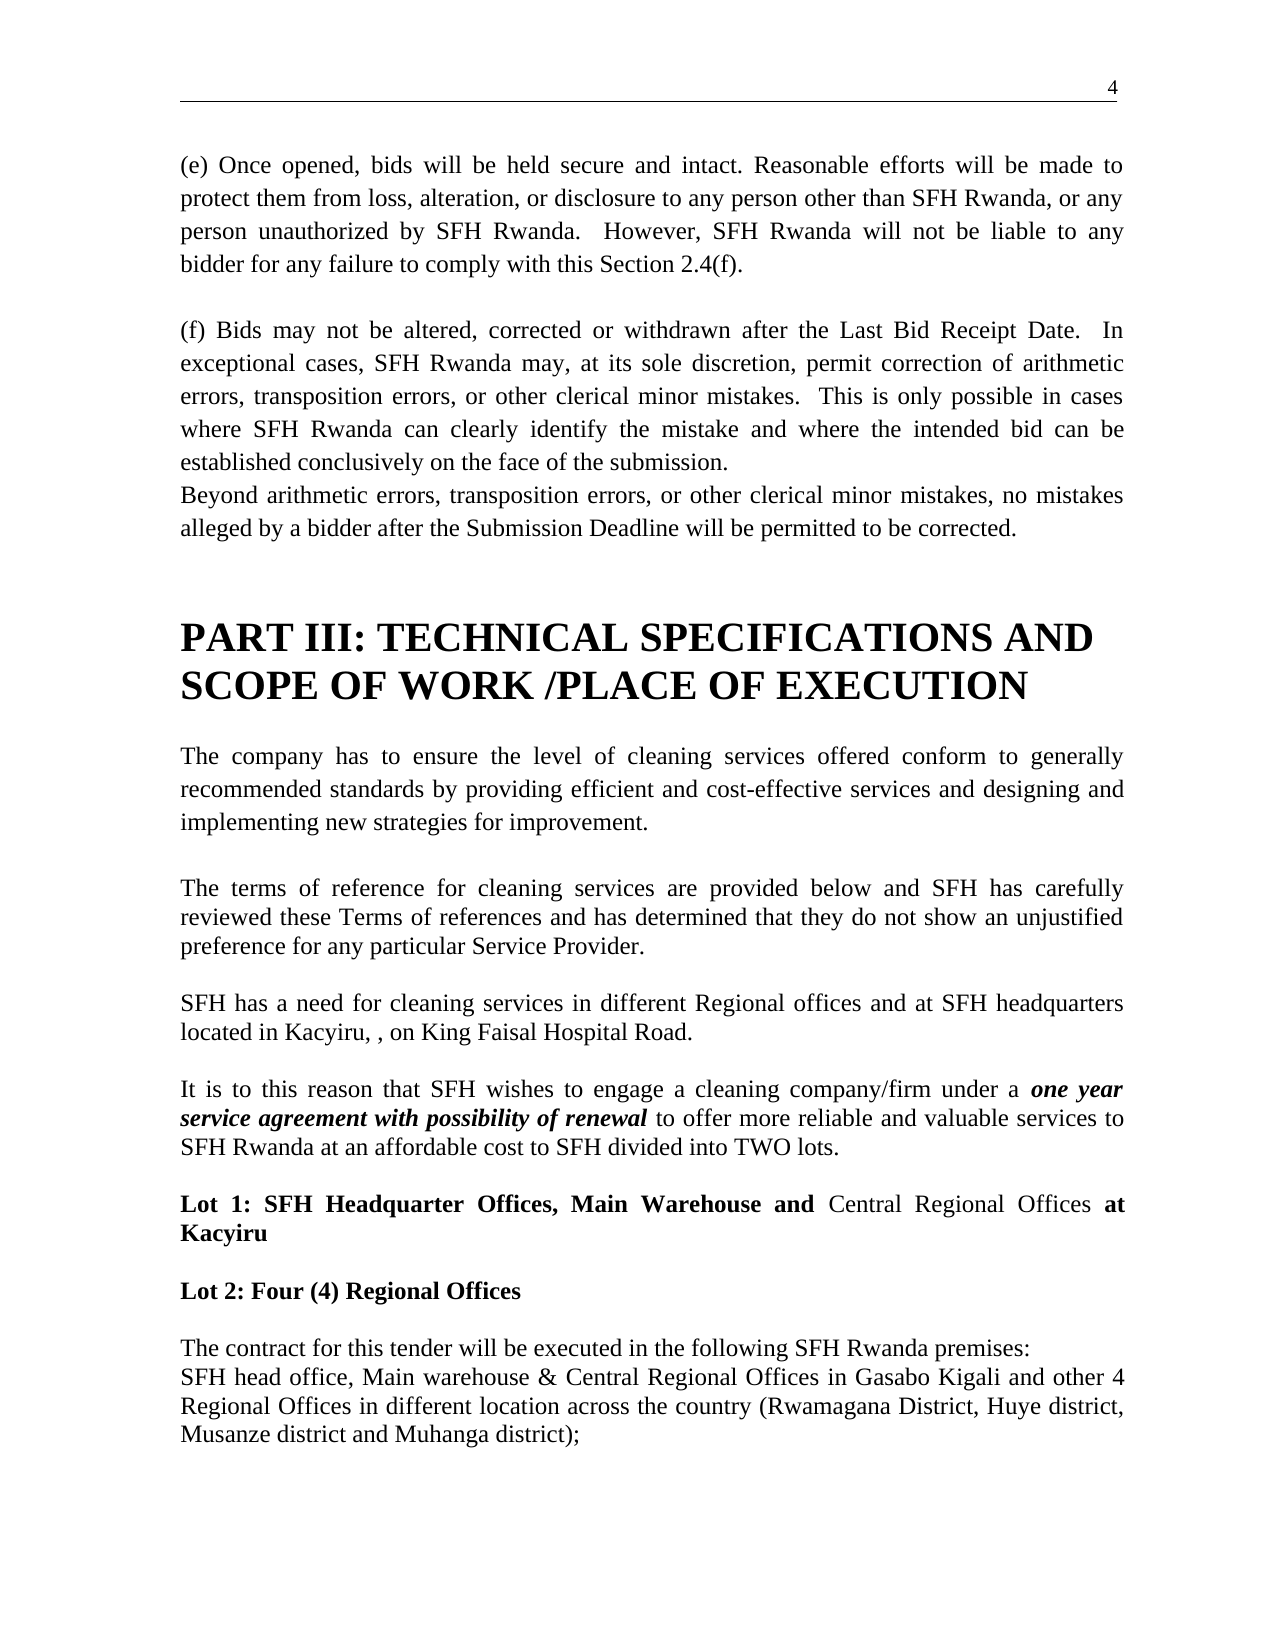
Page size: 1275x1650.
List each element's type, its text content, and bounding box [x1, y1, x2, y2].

text The company has to ensure the level of cleaning services offered conform to generally recommended standards by providing efficient and cost-effective services and designing and implementing new strategies for improvement. [180, 741, 1125, 836]
text (f) Bids may not be altered, corrected or withdrawn after the Last Bid Receipt Date. In exceptional cases, SFH Rwanda may, at its sole discretion, permit correction of arithmetic errors, transposition errors, or other clerical minor mistakes. This is only possible in cases where SFH Rwanda can clearly identify the mistake and where the intended bid can be established conclusively on the face of the submission. [180, 315, 1125, 476]
text The contract for this tender will be executed in the following SFH Rwanda premises: [180, 1333, 1125, 1362]
text SFH head office, Main warehouse & Central Regional Offices in Gasabo Kigali and other 4 Regional Offices in different location across the country (Rwamagana District, Huye district, Musanze district and Muhanga district); [180, 1362, 1125, 1448]
text PART III: TECHNICAL SPECIFICATIONS AND SCOPE OF WORK /PLACE OF EXECUTION [180, 612, 1125, 708]
text Lot 1: SFH Headquarter Offices, Main Warehouse and Central Regional Offices at Kacyiru [180, 1189, 1125, 1247]
text SFH has a need for cleaning services in different Regional offices and at SFH headquarters located in Kacyiru, , on King Faisal Hospital Road. [180, 988, 1125, 1046]
text (e) Once opened, bids will be held secure and intact. Reasonable efforts will be made to protect them from loss, alteration, or disclosure to any person other than SFH Rwanda, or any person unauthorized by SFH Rwanda. However, SFH Rwanda will not be liable to any bidder for any failure to comply with this Section 2.4(f). [180, 150, 1125, 278]
text Beyond arithmetic errors, transposition errors, or other clerical minor mistakes, no mistakes alleged by a bidder after the Submission Deadline will be permitted to be corrected. [180, 480, 1125, 542]
text The terms of reference for cleaning services are provided below and SFH has carefully reviewed these Terms of references and has determined that they do not show an unjustified preference for any particular Service Provider. [180, 873, 1125, 959]
text Lot 2: Four (4) Regional Offices [180, 1276, 1125, 1304]
text It is to this reason that SFH wishes to engage a cleaning company/firm under a one year service agreement with possibility of renewal to offer more reliable and valuable services to SFH Rwanda at an affordable cost to SFH divided into TWO lots. [180, 1074, 1125, 1161]
